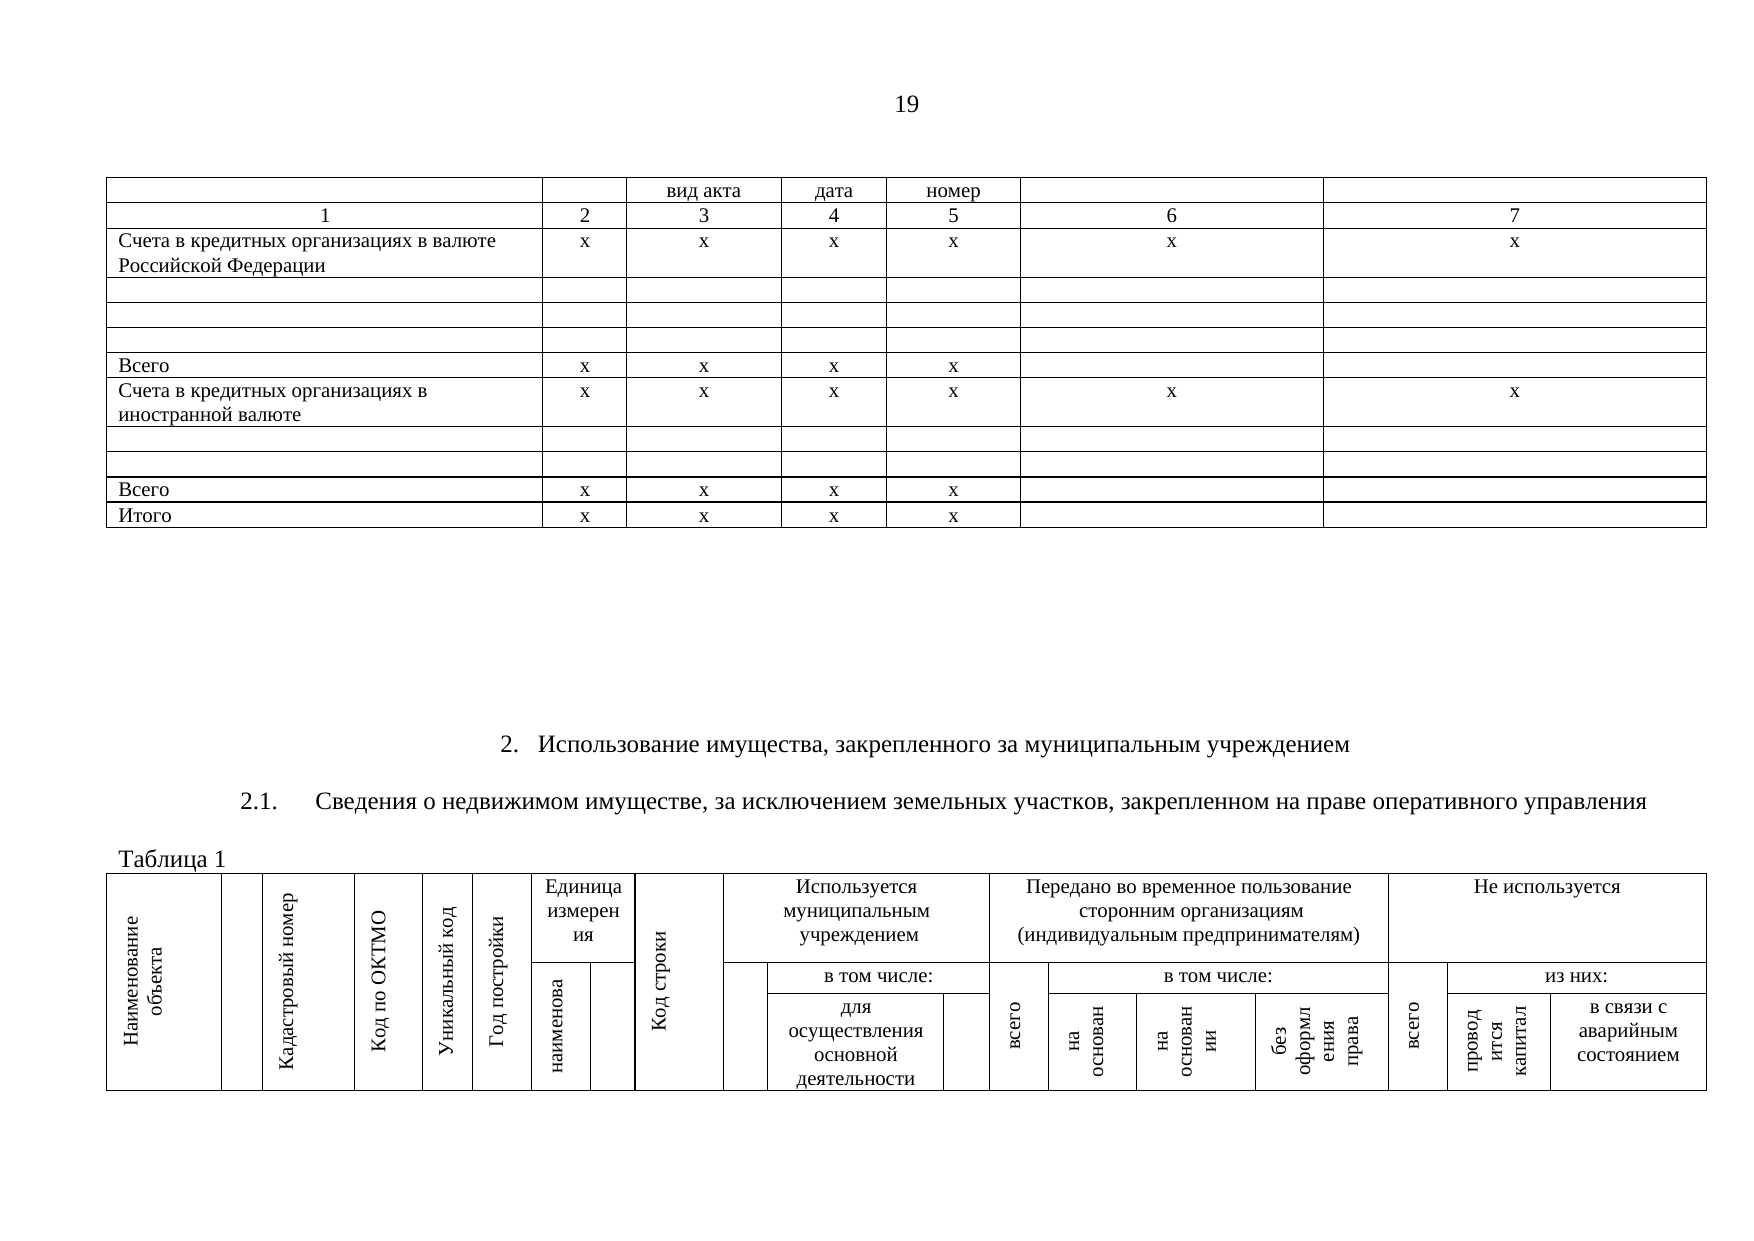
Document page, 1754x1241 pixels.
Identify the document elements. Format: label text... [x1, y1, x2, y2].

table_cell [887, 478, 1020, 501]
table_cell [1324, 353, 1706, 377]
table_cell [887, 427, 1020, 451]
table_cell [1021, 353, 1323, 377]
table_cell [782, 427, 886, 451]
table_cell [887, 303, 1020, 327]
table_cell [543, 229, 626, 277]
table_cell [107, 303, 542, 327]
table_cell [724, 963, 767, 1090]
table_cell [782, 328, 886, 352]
text Таблица 1 [118, 844, 1695, 873]
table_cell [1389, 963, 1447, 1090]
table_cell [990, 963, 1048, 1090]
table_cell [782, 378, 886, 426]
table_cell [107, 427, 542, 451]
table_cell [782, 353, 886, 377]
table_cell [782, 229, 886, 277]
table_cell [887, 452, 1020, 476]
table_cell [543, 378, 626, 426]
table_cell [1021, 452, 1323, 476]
list Использование имущества, закрепленного за муниципальным учреждением [156, 729, 1695, 758]
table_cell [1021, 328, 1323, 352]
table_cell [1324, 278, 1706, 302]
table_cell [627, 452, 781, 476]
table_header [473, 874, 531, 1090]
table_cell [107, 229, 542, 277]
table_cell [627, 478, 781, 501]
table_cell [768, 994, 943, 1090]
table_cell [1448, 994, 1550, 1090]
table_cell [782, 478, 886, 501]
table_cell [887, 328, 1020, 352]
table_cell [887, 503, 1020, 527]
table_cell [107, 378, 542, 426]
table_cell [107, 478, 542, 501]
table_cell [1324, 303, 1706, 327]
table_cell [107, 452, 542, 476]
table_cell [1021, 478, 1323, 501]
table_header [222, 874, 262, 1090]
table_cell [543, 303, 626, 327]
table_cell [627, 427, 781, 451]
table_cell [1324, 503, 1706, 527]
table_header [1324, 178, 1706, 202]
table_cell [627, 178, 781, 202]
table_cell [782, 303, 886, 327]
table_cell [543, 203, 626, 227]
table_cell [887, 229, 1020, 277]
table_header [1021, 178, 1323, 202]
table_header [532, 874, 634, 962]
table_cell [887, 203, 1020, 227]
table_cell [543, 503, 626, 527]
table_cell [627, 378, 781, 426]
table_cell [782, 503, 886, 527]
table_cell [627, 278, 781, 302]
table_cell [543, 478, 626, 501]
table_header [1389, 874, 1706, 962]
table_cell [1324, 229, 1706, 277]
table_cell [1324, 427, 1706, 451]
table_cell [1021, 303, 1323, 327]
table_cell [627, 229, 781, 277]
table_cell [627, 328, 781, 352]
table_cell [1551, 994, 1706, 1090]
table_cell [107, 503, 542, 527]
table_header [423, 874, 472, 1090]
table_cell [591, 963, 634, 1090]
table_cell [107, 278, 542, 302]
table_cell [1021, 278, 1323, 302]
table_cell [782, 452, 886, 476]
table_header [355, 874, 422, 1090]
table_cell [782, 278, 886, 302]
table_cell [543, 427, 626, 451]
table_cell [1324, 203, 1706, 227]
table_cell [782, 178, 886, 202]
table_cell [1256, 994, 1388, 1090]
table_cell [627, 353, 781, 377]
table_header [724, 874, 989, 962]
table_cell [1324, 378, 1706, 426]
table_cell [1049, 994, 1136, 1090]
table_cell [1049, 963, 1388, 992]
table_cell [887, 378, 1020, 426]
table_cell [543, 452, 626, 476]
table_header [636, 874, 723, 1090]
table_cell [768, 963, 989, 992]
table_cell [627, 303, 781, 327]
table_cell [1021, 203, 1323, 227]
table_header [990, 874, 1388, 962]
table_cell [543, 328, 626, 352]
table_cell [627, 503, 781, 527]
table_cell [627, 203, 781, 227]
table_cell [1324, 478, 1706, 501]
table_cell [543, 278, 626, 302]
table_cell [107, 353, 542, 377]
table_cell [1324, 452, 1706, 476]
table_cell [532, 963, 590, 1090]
list Сведения о недвижимом имуществе, за исключением земельных участков, закрепленном на праве оперативного управления [193, 786, 1695, 815]
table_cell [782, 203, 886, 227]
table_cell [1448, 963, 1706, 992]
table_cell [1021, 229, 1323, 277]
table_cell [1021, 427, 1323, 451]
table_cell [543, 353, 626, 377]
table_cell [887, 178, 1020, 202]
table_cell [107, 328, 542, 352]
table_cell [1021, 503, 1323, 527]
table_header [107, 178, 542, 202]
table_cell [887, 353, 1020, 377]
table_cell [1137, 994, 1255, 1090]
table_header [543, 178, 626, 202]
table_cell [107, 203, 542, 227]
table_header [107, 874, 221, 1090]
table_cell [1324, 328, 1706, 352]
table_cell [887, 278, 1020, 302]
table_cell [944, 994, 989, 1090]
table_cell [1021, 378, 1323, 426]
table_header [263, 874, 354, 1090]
